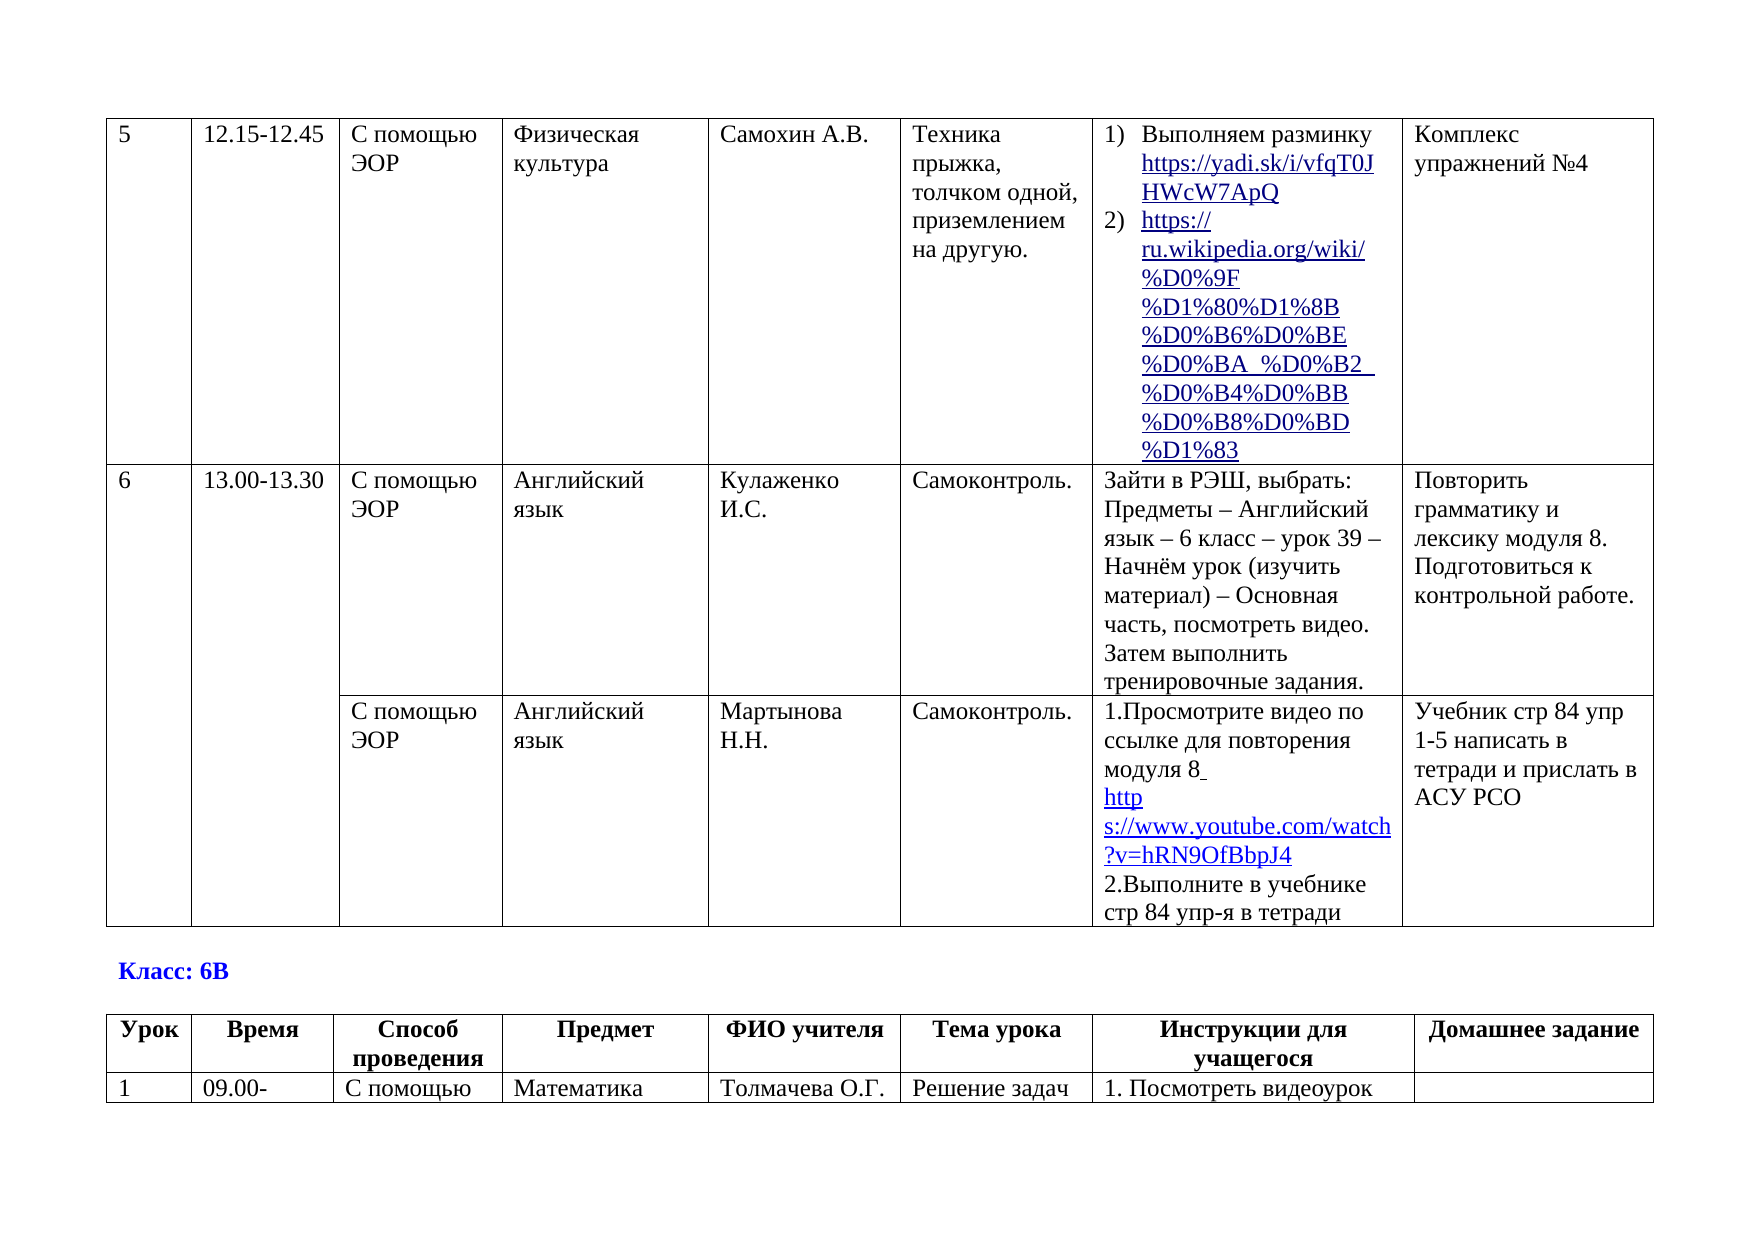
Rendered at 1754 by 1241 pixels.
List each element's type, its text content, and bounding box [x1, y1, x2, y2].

table_header Урок [107, 1015, 191, 1072]
table_cell 5 [107, 119, 191, 464]
table_cell Техника прыжка, толчком одной, приземлением на другую. [901, 119, 1092, 464]
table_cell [1093, 1073, 1414, 1102]
table_header ФИО учителя [709, 1015, 900, 1072]
table_cell Учебник стр 84 упр 1-5 написать в тетради и прислать в АСУ РСО [1403, 696, 1653, 926]
table_cell Самоконтроль. [901, 696, 1092, 926]
table_header Инструкции для учащегося [1093, 1015, 1414, 1072]
table_cell 1.Просмотрите видео по ссылке для повторения модуля 8 https://www.youtube.com/watch?v=hRN9OfBbpJ4 2.Выполните в учебнике стр 84 упр-я в тетради [1093, 696, 1402, 926]
table_cell Зайти в РЭШ, выбрать: Предметы – Английский язык – 6 класс – урок 39 – Начнём урок (изучить материал) – Основная часть, посмотреть видео. Затем выполнить тренировочные задания. [1093, 465, 1402, 695]
table_header Домашнее задание [1415, 1015, 1653, 1072]
text Класс: 6В [118, 956, 1636, 985]
table_cell Кулаженко И.С. [709, 465, 900, 695]
table_header Время [192, 1015, 333, 1072]
table_cell [1415, 1073, 1653, 1102]
table_cell 09.00-09.30 [192, 1073, 333, 1102]
table_cell Физическая культура [503, 119, 708, 464]
table_cell Комплекс упражнений №4 [1403, 119, 1653, 464]
table_header Тема урока [901, 1015, 1092, 1072]
table_cell С помощью ЭОР [340, 696, 502, 926]
table_cell Мартынова Н.Н. [709, 696, 900, 926]
table_cell Английский язык [503, 465, 708, 695]
table_cell С помощью ЭОР [334, 1073, 502, 1102]
table_cell Английский язык [503, 696, 708, 926]
table_cell С помощью ЭОР [340, 119, 502, 464]
table_cell 6 [107, 465, 191, 926]
table_cell Самоконтроль. [901, 465, 1092, 695]
table_cell 13.00-13.30 [192, 465, 339, 926]
table_cell 1 [107, 1073, 191, 1102]
table_header Предмет [503, 1015, 708, 1072]
table_cell Самохин А.В. [709, 119, 900, 464]
table_header Способ проведения [334, 1015, 502, 1072]
table_cell Повторить грамматику и лексику модуля 8. Подготовиться к контрольной работе. [1403, 465, 1653, 695]
table_cell Выполняем разминку https://yadi.sk/i/vfqT0JHWcW7ApQ https://ru.wikipedia.org/wiki/%D0%9F%D1%80%D1%8B%D0%B6%D0%BE%D0%BA_%D0%B2_%D0%B4%D0%BB%D0%B8%D0%BD%D1%83 [1093, 119, 1402, 464]
table_cell С помощью ЭОР [340, 465, 502, 695]
table_cell Математика [503, 1073, 708, 1102]
table_cell Толмачева О.Г. [709, 1073, 900, 1102]
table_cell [901, 1073, 1092, 1102]
table_cell 12.15-12.45 [192, 119, 339, 464]
